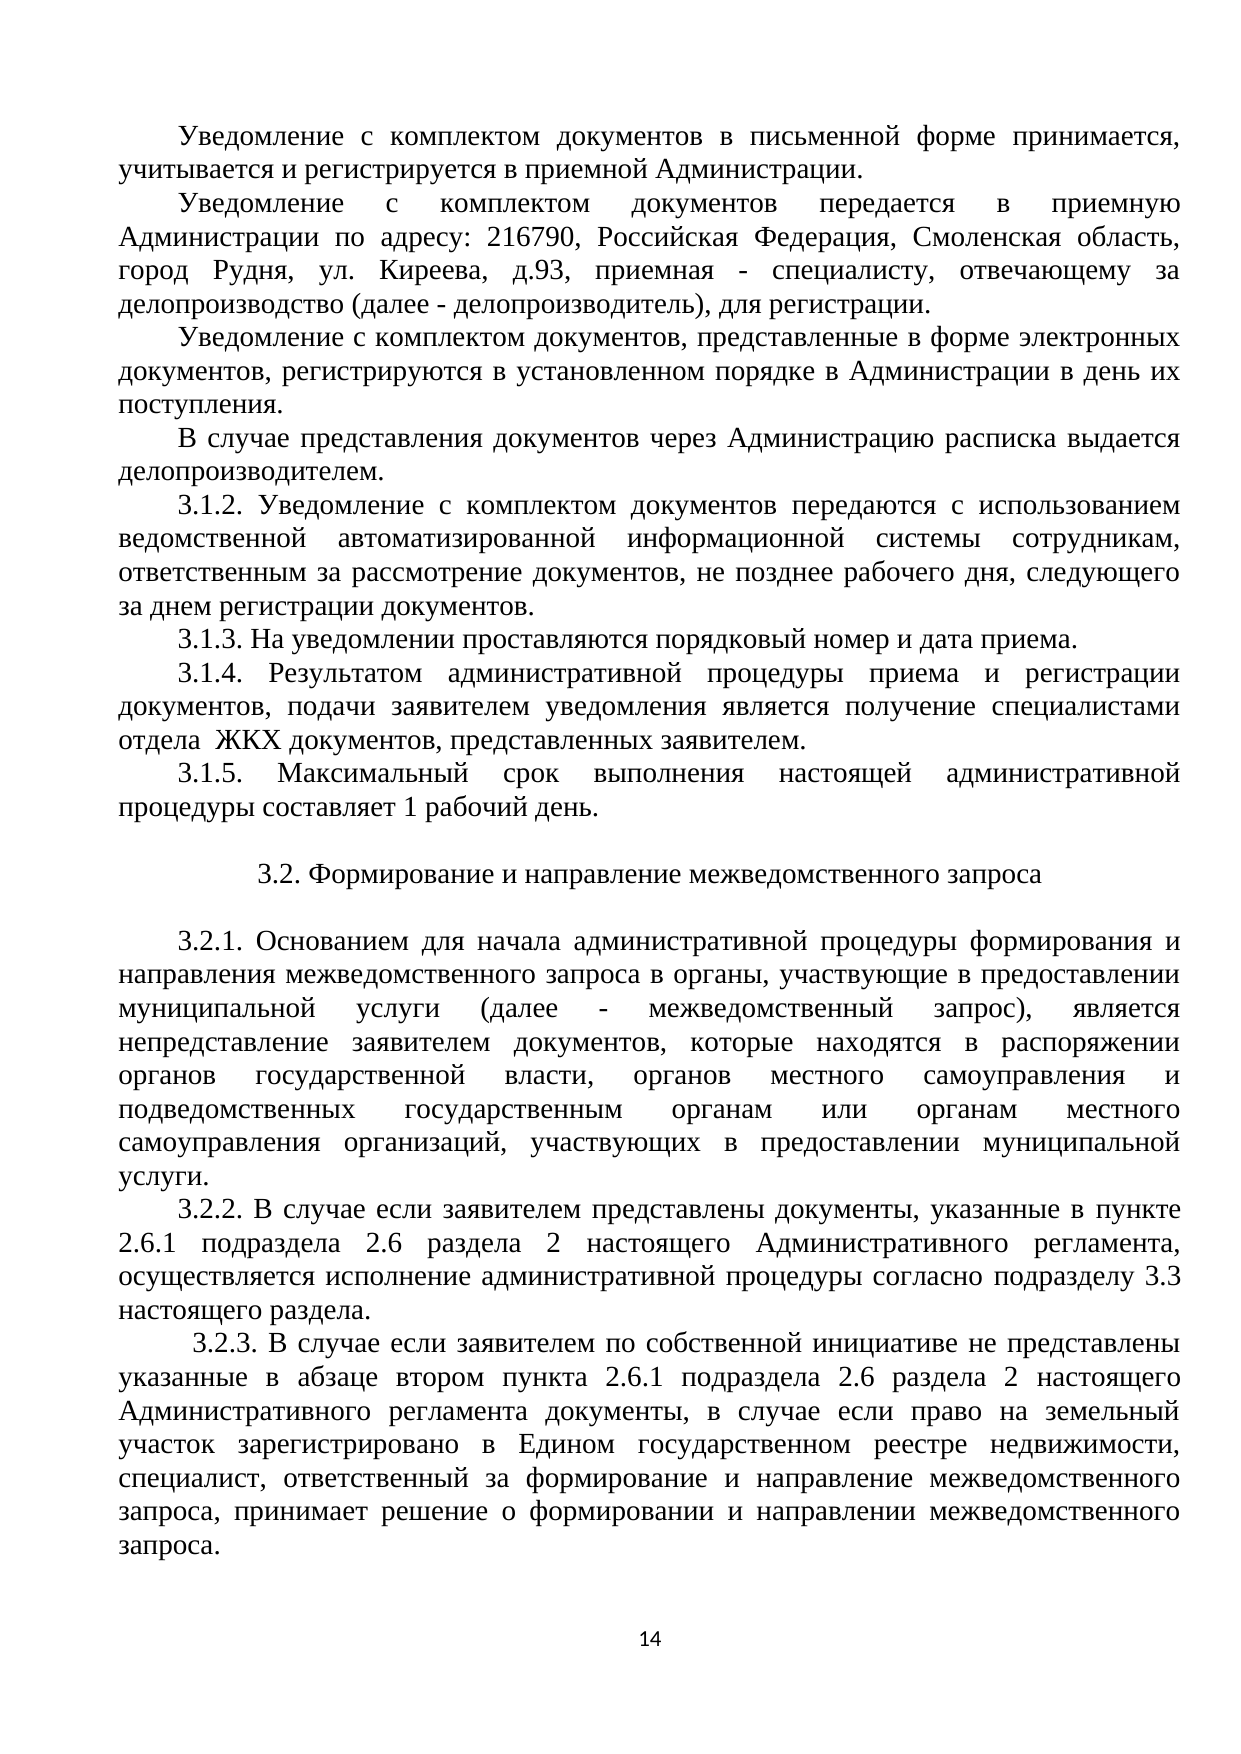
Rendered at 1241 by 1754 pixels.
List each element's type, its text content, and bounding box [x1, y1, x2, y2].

text 3.1.4. Результатом административной процедуры приема и регистрации документов, подачи заявителем уведомления является получение специалистами отдела ЖКХ документов, представленных заявителем. [118, 655, 1181, 755]
text 3.2. Формирование и направление межведомственного запроса [118, 856, 1181, 889]
text Уведомление с комплектом документов в письменной форме принимается, учитывается и регистрируется в приемной Администрации. [118, 118, 1181, 185]
text 3.1.2. Уведомление с комплектом документов передаются с использованием ведомственной автоматизированной информационной системы сотрудникам, ответственным за рассмотрение документов, не позднее рабочего дня, следующего за днем регистрации документов. [118, 487, 1181, 621]
text 3.1.3. На уведомлении проставляются порядковый номер и дата приема. [118, 621, 1181, 655]
text Уведомление с комплектом документов передается в приемную Администрации по адресу: 216790, Российская Федерация, Смоленская область, город Рудня, ул. Киреева, д.93, приемная - специалисту, отвечающему за делопроизводство (далее - делопроизводитель), для регистрации. [118, 185, 1181, 319]
text 3.1.5. Максимальный срок выполнения настоящей административной процедуры составляет 1 рабочий день. [118, 755, 1181, 822]
text 3.2.2. В случае если заявителем представлены документы, указанные в пункте 2.6.1 подраздела 2.6 раздела 2 настоящего Административного регламента, осуществляется исполнение административной процедуры согласно подразделу 3.3 настоящего раздела. [118, 1191, 1181, 1326]
text 3.2.3. В случае если заявителем по собственной инициативе не представлены указанные в абзаце втором пункта 2.6.1 подраздела 2.6 раздела 2 настоящего Административного регламента документы, в случае если право на земельный участок зарегистрировано в Едином государственном реестре недвижимости, специалист, ответственный за формирование и направление межведомственного запроса, принимает решение о формировании и направлении межведомственного запроса. [118, 1326, 1181, 1560]
text В случае представления документов через Администрацию расписка выдается делопроизводителем. [118, 420, 1181, 487]
text Уведомление с комплектом документов, представленные в форме электронных документов, регистрируются в установленном порядке в Администрации в день их поступления. [118, 319, 1181, 420]
text 3.2.1. Основанием для начала административной процедуры формирования и направления межведомственного запроса в органы, участвующие в предоставлении муниципальной услуги (далее - межведомственный запрос), является непредставление заявителем документов, которые находятся в распоряжении органов государственной власти, органов местного самоуправления и подведомственных государственным органам или органам местного самоуправления организаций, участвующих в предоставлении муниципальной услуги. [118, 923, 1181, 1191]
